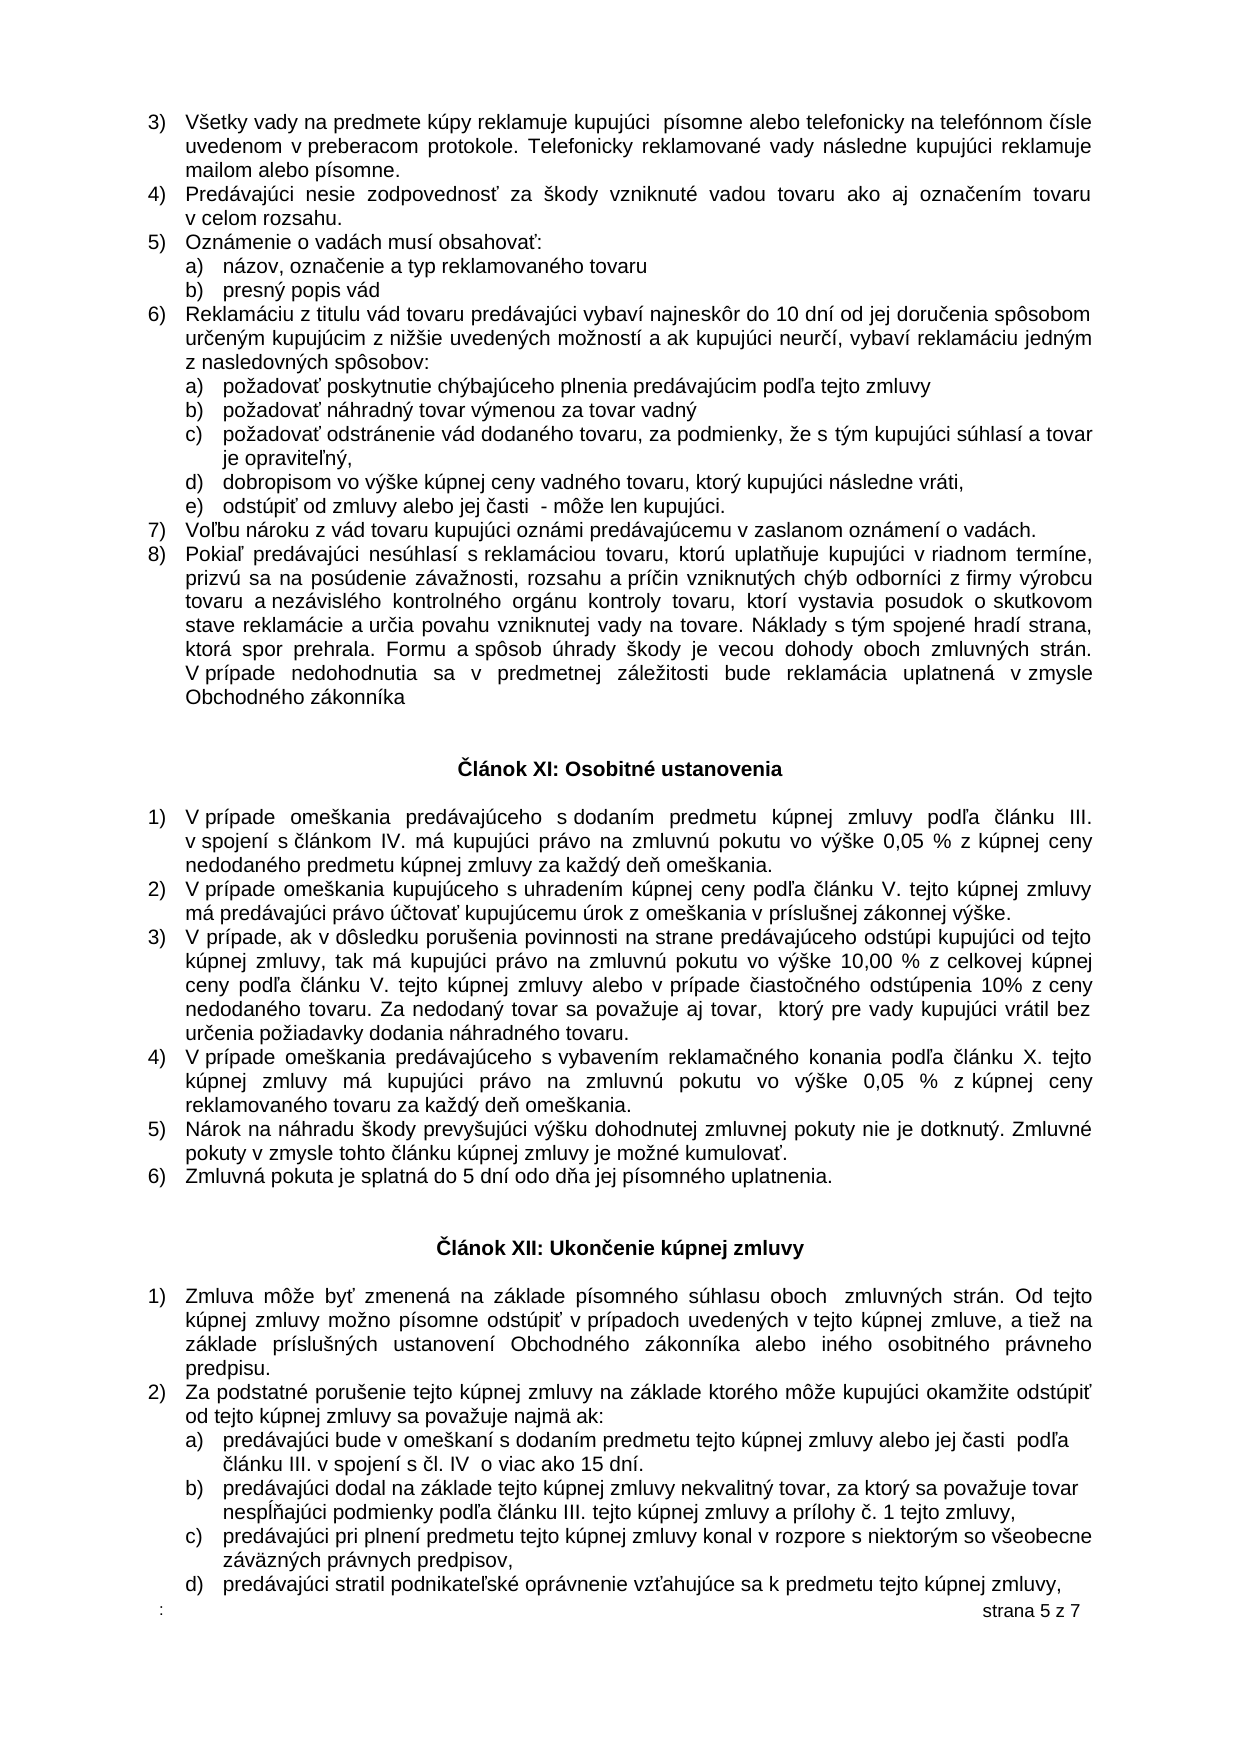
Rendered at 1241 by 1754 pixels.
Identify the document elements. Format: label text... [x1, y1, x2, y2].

list názov, označenie a typ reklamovaného tovaru [185, 254, 1093, 278]
list Zmluvná pokuta je splatná do 5 dní odo dňa jej písomného uplatnenia. [148, 1164, 1093, 1188]
list Všetky vady na predmete kúpy reklamuje kupujúci písomne alebo telefonicky na telefónnom čísle uvedenom v preberacom protokole. Telefonicky reklamované vady následne kupujúci reklamuje mailom alebo písomne. [148, 110, 1093, 182]
list Za podstatné porušenie tejto kúpnej zmluvy na základe ktorého môže kupujúci okamžite odstúpiť od tejto kúpnej zmluvy sa považuje najmä ak: [148, 1380, 1093, 1428]
list Oznámenie o vadách musí obsahovať: [148, 230, 1093, 254]
list Nárok na náhradu škody prevyšujúci výšku dohodnutej zmluvnej pokuty nie je dotknutý. Zmluvné pokuty v zmysle tohto článku kúpnej zmluvy je možné kumulovať. [148, 1116, 1093, 1164]
list predávajúci bude v omeškaní s dodaním predmetu tejto kúpnej zmluvy alebo jej časti podľa článku III. v spojení s čl. IV o viac ako 15 dní. [185, 1428, 1093, 1476]
list V prípade omeškania predávajúceho s dodaním predmetu kúpnej zmluvy podľa článku III. v spojení s článkom IV. má kupujúci právo na zmluvnú pokutu vo výške 0,05 % z kúpnej ceny nedodaného predmetu kúpnej zmluvy za každý deň omeškania. [148, 805, 1093, 877]
list požadovať náhradný tovar výmenou za tovar vadný [185, 398, 1093, 422]
list Reklamáciu z titulu vád tovaru predávajúci vybaví najneskôr do 10 dní od jej doručenia spôsobom určeným kupujúcim z nižšie uvedených možností a ak kupujúci neurčí, vybaví reklamáciu jedným z nasledovných spôsobov: [148, 302, 1093, 374]
list predávajúci stratil podnikateľské oprávnenie vzťahujúce sa k predmetu tejto kúpnej zmluvy, [185, 1572, 1093, 1596]
list V prípade, ak v dôsledku porušenia povinnosti na strane predávajúceho odstúpi kupujúci od tejto kúpnej zmluvy, tak má kupujúci právo na zmluvnú pokutu vo výške 10,00 % z celkovej kúpnej ceny podľa článku V. tejto kúpnej zmluvy alebo v prípade čiastočného odstúpenia 10% z ceny nedodaného tovaru. Za nedodaný tovar sa považuje aj tovar, ktorý pre vady kupujúci vrátil bez určenia požiadavky dodania náhradného tovaru. [148, 925, 1093, 1044]
list Voľbu nároku z vád tovaru kupujúci oznámi predávajúcemu v zaslanom oznámení o vadách. [148, 517, 1093, 541]
list predávajúci dodal na základe tejto kúpnej zmluvy nekvalitný tovar, za ktorý sa považuje tovar nespĺňajúci podmienky podľa článku III. tejto kúpnej zmluvy a prílohy č. 1 tejto zmluvy, [185, 1476, 1093, 1524]
text Článok XI: Osobitné ustanovenia [148, 757, 1093, 781]
list predávajúci pri plnení predmetu tejto kúpnej zmluvy konal v rozpore s niektorým so všeobecne záväzných právnych predpisov, [185, 1524, 1093, 1572]
text Článok XII: Ukončenie kúpnej zmluvy [148, 1236, 1093, 1260]
list presný popis vád [185, 278, 1093, 302]
list požadovať poskytnutie chýbajúceho plnenia predávajúcim podľa tejto zmluvy [185, 374, 1093, 398]
list Predávajúci nesie zodpovednosť za škody vzniknuté vadou tovaru ako aj označením tovaru v celom rozsahu. [148, 182, 1093, 230]
list Zmluva môže byť zmenená na základe písomného súhlasu oboch zmluvných strán. Od tejto kúpnej zmluvy možno písomne odstúpiť v prípadoch uvedených v tejto kúpnej zmluve, a tiež na základe príslušných ustanovení Obchodného zákonníka alebo iného osobitného právneho predpisu. [148, 1284, 1093, 1380]
list dobropisom vo výške kúpnej ceny vadného tovaru, ktorý kupujúci následne vráti, [185, 469, 1093, 493]
list V prípade omeškania kupujúceho s uhradením kúpnej ceny podľa článku V. tejto kúpnej zmluvy má predávajúci právo účtovať kupujúcemu úrok z omeškania v príslušnej zákonnej výške. [148, 877, 1093, 925]
list požadovať odstránenie vád dodaného tovaru, za podmienky, že s tým kupujúci súhlasí a tovar je opraviteľný, [185, 422, 1093, 469]
list Pokiaľ predávajúci nesúhlasí s reklamáciou tovaru, ktorú uplatňuje kupujúci v riadnom termíne, prizvú sa na posúdenie závažnosti, rozsahu a príčin vzniknutých chýb odborníci z firmy výrobcu tovaru a nezávislého kontrolného orgánu kontroly tovaru, ktorí vystavia posudok o skutkovom stave reklamácie a určia povahu vzniknutej vady na tovare. Náklady s tým spojené hradí strana, ktorá spor prehrala. Formu a spôsob úhrady škody je vecou dohody oboch zmluvných strán. V prípade nedohodnutia sa v predmetnej záležitosti bude reklamácia uplatnená v zmysle Obchodného zákonníka [148, 541, 1093, 709]
list odstúpiť od zmluvy alebo jej časti - môže len kupujúci. [185, 493, 1093, 517]
list V prípade omeškania predávajúceho s vybavením reklamačného konania podľa článku X. tejto kúpnej zmluvy má kupujúci právo na zmluvnú pokutu vo výške 0,05 % z kúpnej ceny reklamovaného tovaru za každý deň omeškania. [148, 1044, 1093, 1116]
